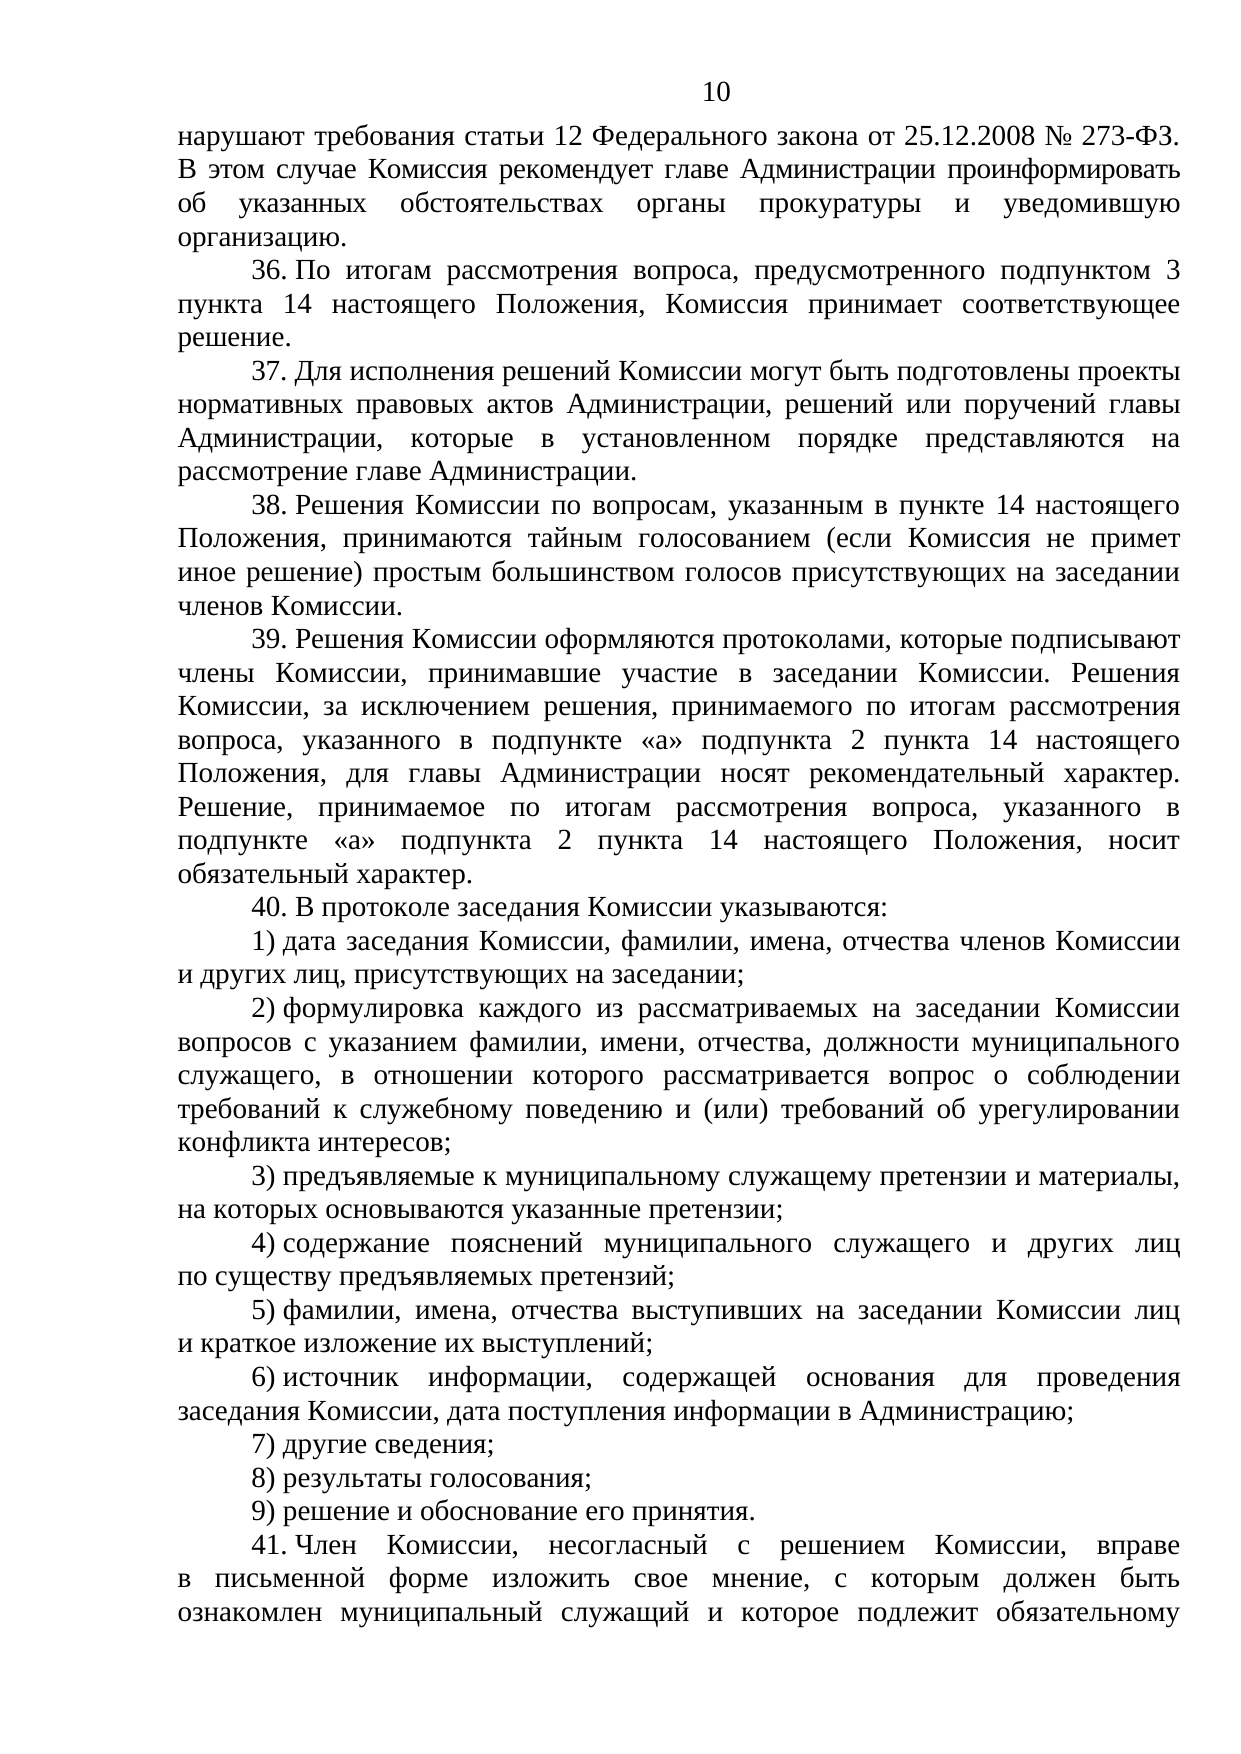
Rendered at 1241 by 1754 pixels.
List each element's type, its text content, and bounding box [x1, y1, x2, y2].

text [177, 118, 1181, 252]
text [177, 1527, 1181, 1627]
text 5) фамилии, имена, отчества выступивших на заседании Комиссии лиц и краткое изложение их выступлений; [177, 1292, 1181, 1359]
text 6) источник информации, содержащей основания для проведения заседания Комиссии, дата поступления информации в Администрацию; [177, 1359, 1181, 1426]
text 1) дата заседания Комиссии, фамилии, имена, отчества членов Комиссии и других лиц, присутствующих на заседании; [177, 923, 1181, 990]
text 36. По итогам рассмотрения вопроса, предусмотренного подпунктом 3 пункта 14 настоящего Положения, Комиссия принимает соответствующее решение. [177, 252, 1181, 353]
text 4) содержание пояснений муниципального служащего и других лиц по существу предъявляемых претензий; [177, 1225, 1181, 1292]
text 3) предъявляемые к муниципальному служащему претензии и материалы, на которых основываются указанные претензии; [177, 1158, 1181, 1225]
text 7) другие сведения; [177, 1426, 1181, 1460]
text 38. Решения Комиссии по вопросам, указанным в пункте 14 настоящего Положения, принимаются тайным голосованием (если Комиссия не примет иное решение) простым большинством голосов присутствующих на заседании членов Комиссии. [177, 487, 1181, 621]
text 9) решение и обоснование его принятия. [177, 1493, 1181, 1527]
text 2) формулировка каждого из рассматриваемых на заседании Комиссии вопросов с указанием фамилии, имени, отчества, должности муниципального служащего, в отношении которого рассматривается вопрос о соблюдении требований к служебному поведению и (или) требований об урегулировании конфликта интересов; [177, 990, 1181, 1158]
text 37. Для исполнения решений Комиссии могут быть подготовлены проекты нормативных правовых актов Администрации, решений или поручений главы Администрации, которые в установленном порядке представляются на рассмотрение главе Администрации. [177, 353, 1181, 487]
text 39. Решения Комиссии оформляются протоколами, которые подписывают члены Комиссии, принимавшие участие в заседании Комиссии. Решения Комиссии, за исключением решения, принимаемого по итогам рассмотрения вопроса, указанного в подпункте «а» подпункта 2 пункта 14 настоящего Положения, для главы Администрации носят рекомендательный характер. Решение, принимаемое по итогам рассмотрения вопроса, указанного в подпункте «а» подпункта 2 пункта 14 настоящего Положения, носит обязательный характер. [177, 621, 1181, 889]
text 40. В протоколе заседания Комиссии указываются: [177, 889, 1181, 923]
text 8) результаты голосования; [177, 1460, 1181, 1493]
